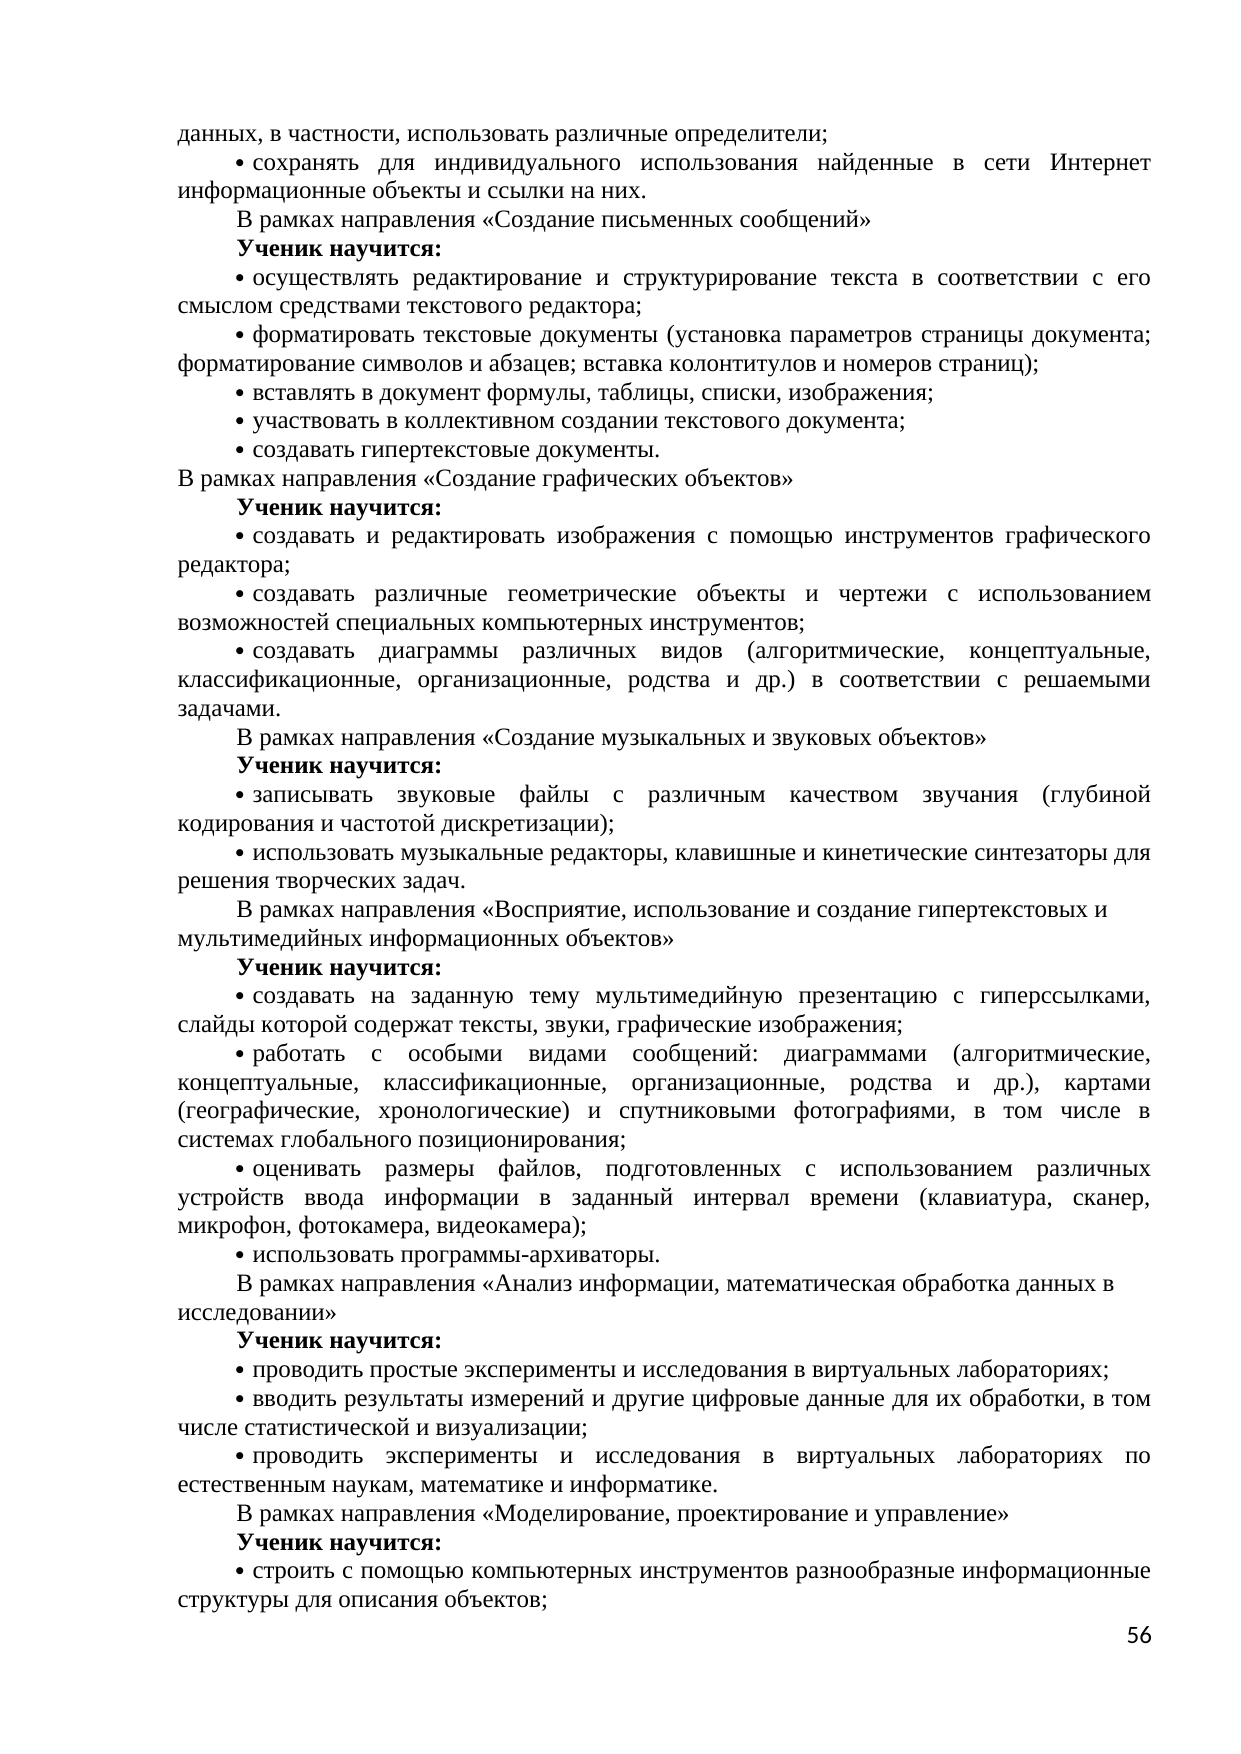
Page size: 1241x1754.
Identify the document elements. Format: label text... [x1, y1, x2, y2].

subtitle В рамках направления «Анализ информации, математическая обработка данных в исследовании» [177, 1268, 1152, 1326]
subtitle В рамках направления «Восприятие, использование и создание гипертекстовых и мультимедийных информационных объектов» [177, 894, 1152, 952]
list осуществлять редактирование и структурирование текста в соответствии с его смыслом средствами текстового редактора; [177, 262, 1152, 319]
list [177, 118, 1152, 147]
list сохранять для индивидуального использования найденные в сети Интернет информационные объекты и ссылки на них. [177, 147, 1152, 204]
list оценивать размеры файлов, подготовленных с использованием различных устройств ввода информации в заданный интервал времени (клавиатура, сканер, микрофон, фотокамера, видеокамера); [177, 1153, 1152, 1239]
list вставлять в документ формулы, таблицы, списки, изображения; [177, 377, 1152, 406]
list создавать различные геометрические объекты и чертежи с использованием возможностей специальных компьютерных инструментов; [177, 578, 1152, 636]
list создавать диаграммы различных видов (алгоритмические, концептуальные, классификационные, организационные, родства и др.) в соответствии с решаемыми задачами. [177, 636, 1152, 722]
subtitle Ученик научится: [177, 1326, 1152, 1354]
subtitle использовать программы-архиваторы. [236, 1239, 1152, 1268]
list участвовать в коллективном создании текстового документа; [177, 406, 1152, 434]
list использовать музыкальные редакторы, клавишные и кинетические синтезаторы для решения творческих задач. [177, 837, 1152, 894]
subtitle Ученик научится: [177, 233, 1152, 262]
list создавать и редактировать изображения с помощью инструментов графического редактора; [177, 521, 1152, 578]
list создавать гипертекстовые документы. [177, 434, 1152, 463]
subtitle В рамках направления «Моделирование, проектирование и управление» [177, 1498, 1152, 1527]
list создавать на заданную тему мультимедийную презентацию с гиперссылками, слайды которой содержат тексты, звуки, графические изображения; [177, 981, 1152, 1038]
list проводить простые эксперименты и исследования в виртуальных лабораториях; [177, 1354, 1152, 1383]
subtitle В рамках направления «Создание музыкальных и звуковых объектов» [177, 722, 1152, 751]
subtitle В рамках направления «Создание графических объектов» [177, 463, 1152, 492]
subtitle Ученик научится: [177, 751, 1152, 779]
subtitle Ученик научится: [177, 952, 1152, 981]
subtitle В рамках направления «Создание письменных сообщений» [177, 204, 1152, 233]
subtitle Ученик научится: [177, 1527, 1152, 1556]
list строить с помощью компьютерных инструментов разнообразные информационные структуры для описания объектов; [177, 1556, 1152, 1613]
subtitle Ученик научится: [177, 492, 1152, 521]
list записывать звуковые файлы с различным качеством звучания (глубиной кодирования и частотой дискретизации); [177, 779, 1152, 837]
list работать с особыми видами сообщений: диаграммами (алгоритмические, концептуальные, классификационные, организационные, родства и др.), картами (географические, хронологические) и спутниковыми фотографиями, в том числе в системах глобального позиционирования; [177, 1038, 1152, 1153]
list вводить результаты измерений и другие цифровые данные для их обработки, в том числе статистической и визуализации; [177, 1383, 1152, 1441]
list проводить эксперименты и исследования в виртуальных лабораториях по естественным наукам, математике и информатике. [177, 1441, 1152, 1498]
list форматировать текстовые документы (установка параметров страницы документа; форматирование символов и абзацев; вставка колонтитулов и номеров страниц); [177, 319, 1152, 377]
